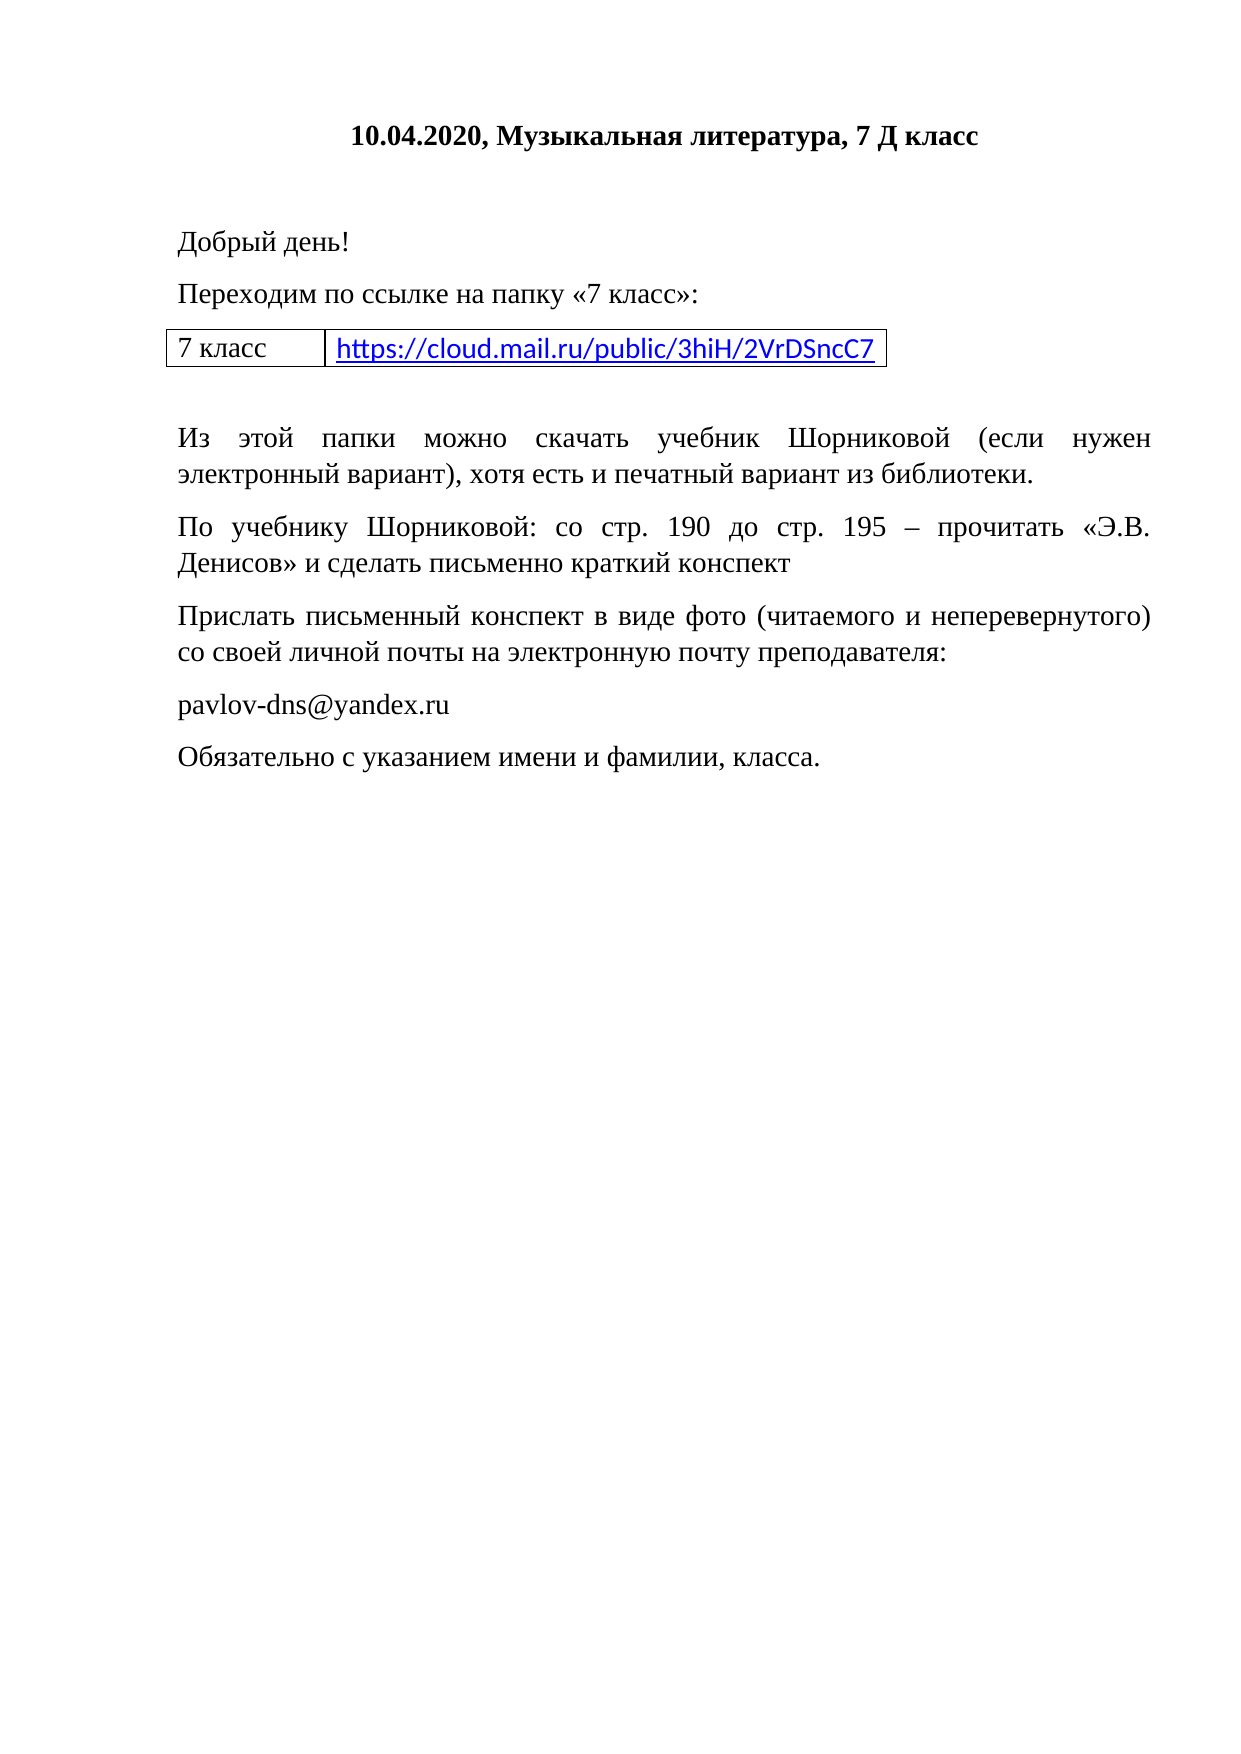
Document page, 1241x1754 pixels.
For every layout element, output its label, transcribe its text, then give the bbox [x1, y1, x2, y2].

text Прислать письменный конспект в виде фото (читаемого и неперевернутого) со своей личной почты на электронную почту преподавателя: [177, 598, 1152, 667]
text pavlov-dns@yandex.ru [177, 687, 1152, 720]
text Обязательно с указанием имени и фамилии, класса. [177, 739, 1152, 773]
text Добрый день! [177, 224, 1152, 257]
text 10.04.2020, Музыкальная литература, 7 Д класс [177, 118, 1152, 152]
text Из этой папки можно скачать учебник Шорниковой (если нужен электронный вариант), хотя есть и печатный вариант из библиотеки. [177, 420, 1152, 489]
table_header 7 класс [167, 330, 324, 366]
text Переходим по ссылке на папку «7 класс»: [177, 277, 1152, 310]
table_header https://cloud.mail.ru/public/3hiH/2VrDSncC7 [326, 330, 886, 366]
text По учебнику Шорниковой: со стр. 190 до стр. 195 – прочитать «Э.В. Денисов» и сделать письменно краткий конспект [177, 509, 1152, 578]
